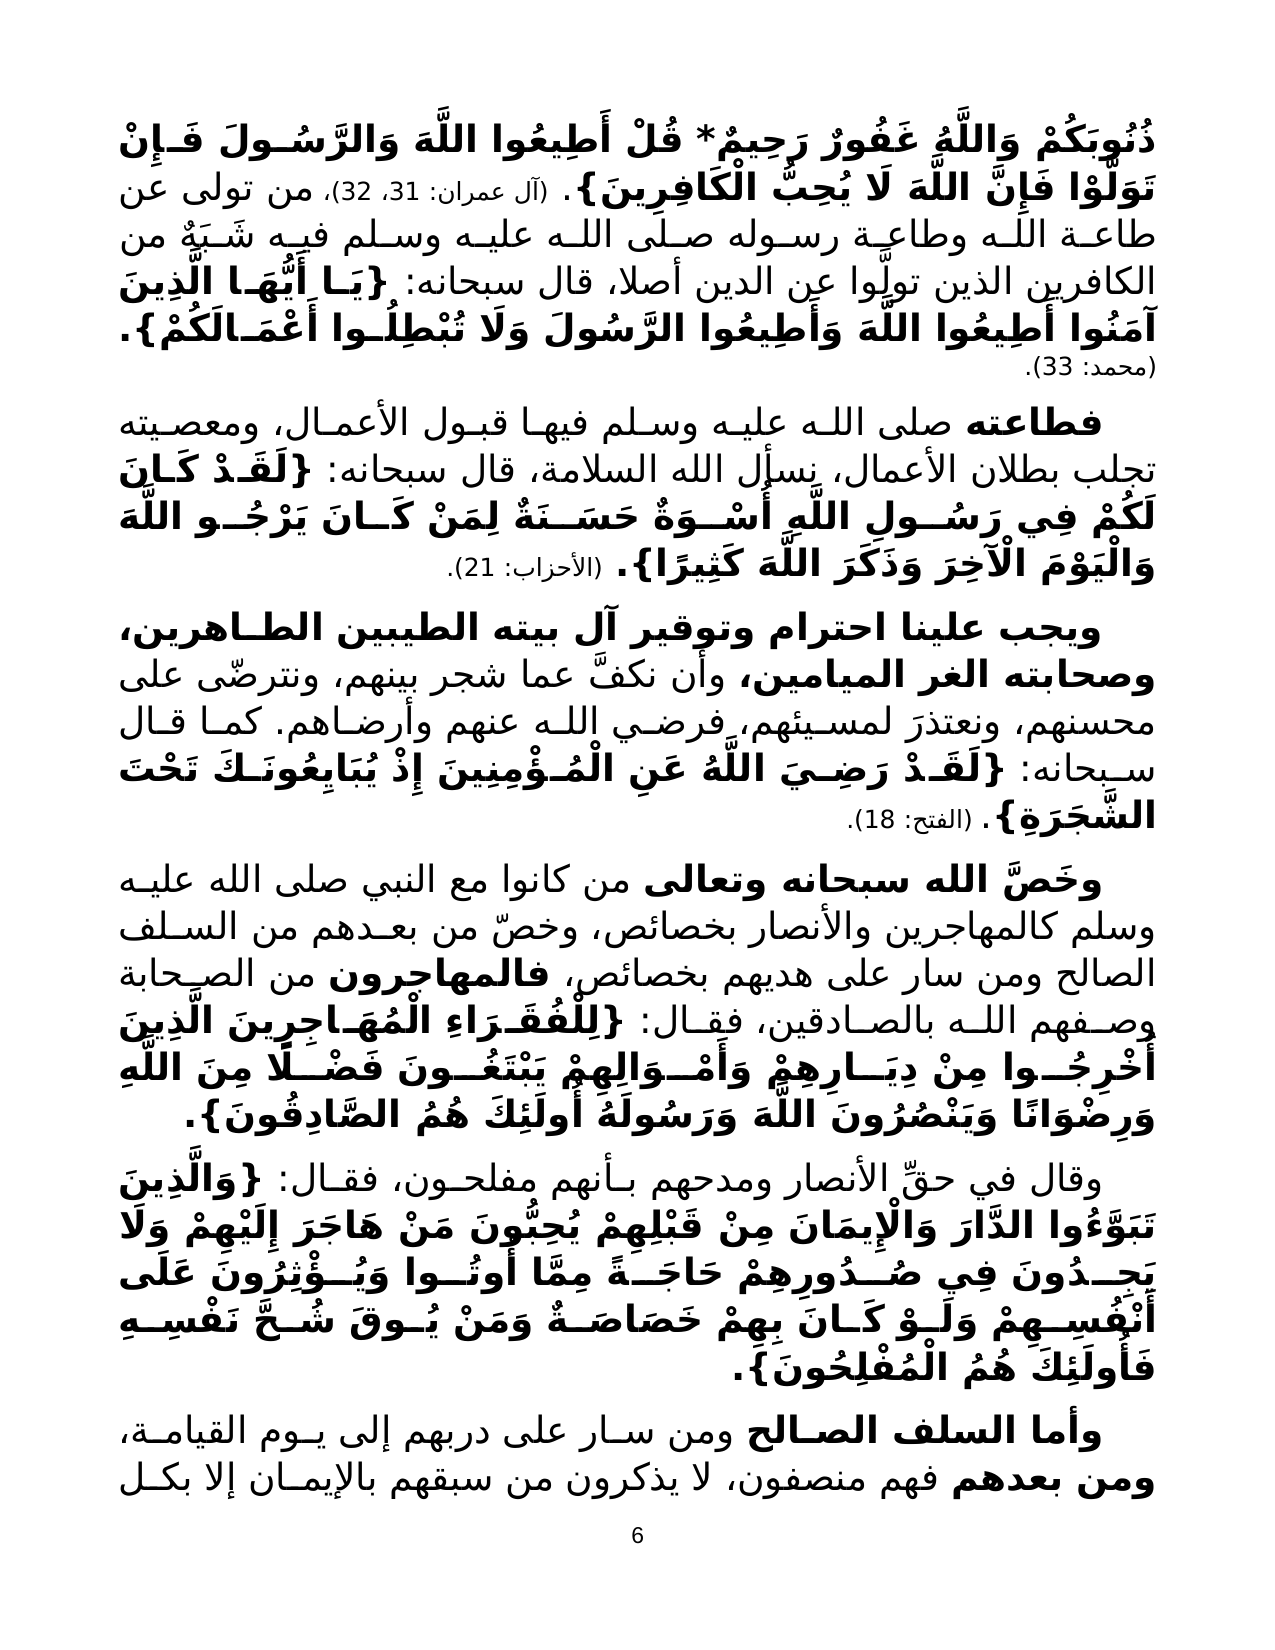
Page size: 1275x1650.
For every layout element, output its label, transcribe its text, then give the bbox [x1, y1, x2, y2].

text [118, 1409, 1157, 1499]
text وخَصَّ الله سبحانه وتعالى من كانوا مع النبي صلى الله عليه وسلم كالمهاجرين والأنصار بخصائص، وخصّ من بعدهم من السلف الصالح ومن سار على هديهم بخصائص، فالمهاجرون من الصحابة وصفهم الله بالصادقين، فقال: {لِلْفُقَرَاءِ الْمُهَاجِرِينَ الَّذِينَ أُخْرِجُوا مِنْ دِيَارِهِمْ وَأَمْوَالِهِمْ يَبْتَغُونَ فَضْلًا مِنَ اللَّهِ وَرِضْوَانًا وَيَنْصُرُونَ اللَّهَ وَرَسُولَهُ أُولَئِكَ هُمُ الصَّادِقُونَ}. [118, 858, 1157, 1137]
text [118, 118, 1157, 382]
text فطاعته صلى الله عليه وسلم فيها قبول الأعمال، ومعصيته تجلب بطلان الأعمال، نسأل الله السلامة، قال سبحانه: {لَقَدْ كَانَ لَكُمْ فِي رَسُولِ اللَّهِ أُسْوَةٌ حَسَنَةٌ لِمَنْ كَانَ يَرْجُو اللَّهَ وَالْيَوْمَ الْآخِرَ وَذَكَرَ اللَّهَ كَثِيرًا}. (الأحزاب: 21). [118, 401, 1157, 585]
text وقال في حقِّ الأنصار ومدحهم بأنهم مفلحون، فقال: {وَالَّذِينَ تَبَوَّءُوا الدَّارَ وَالْإِيمَانَ مِنْ قَبْلِهِمْ يُحِبُّونَ مَنْ هَاجَرَ إِلَيْهِمْ وَلَا يَجِدُونَ فِي صُدُورِهِمْ حَاجَةً مِمَّا أُوتُوا وَيُؤْثِرُونَ عَلَى أَنْفُسِهِمْ وَلَوْ كَانَ بِهِمْ خَصَاصَةٌ وَمَنْ يُوقَ شُحَّ نَفْسِهِ فَأُولَئِكَ هُمُ الْمُفْلِحُونَ}. [118, 1157, 1157, 1389]
text ويجب علينا احترام وتوقير آل بيته الطيبين الطاهرين، وصحابته الغر الميامين، وأن نكفَّ عما شجر بينهم، ونترضّى على محسنهم، ونعتذرَ لمسيئهم، فرضي الله عنهم وأرضاهم. كما قال سبحانه: {لَقَدْ رَضِيَ اللَّهُ عَنِ الْمُؤْمِنِينَ إِذْ يُبَايِعُونَكَ تَحْتَ الشَّجَرَةِ}. (الفتح: 18). [118, 606, 1157, 837]
